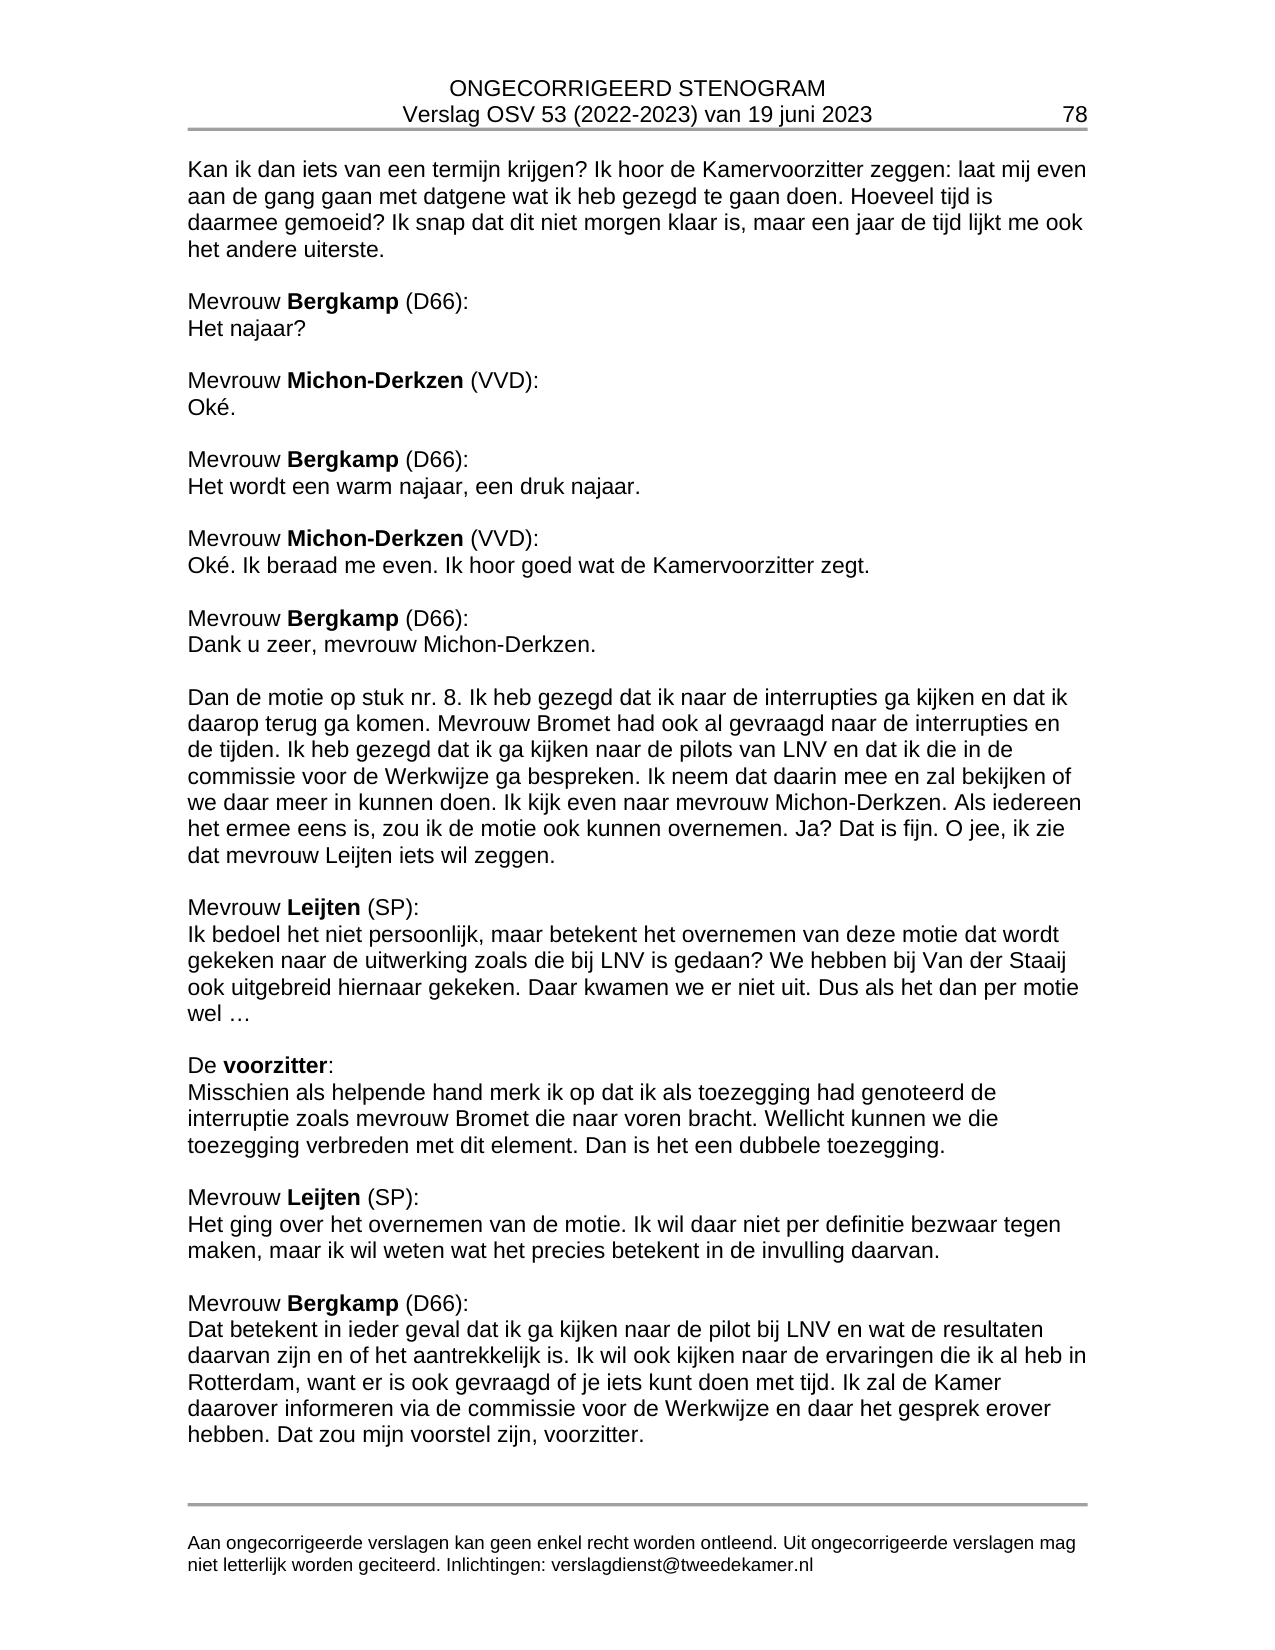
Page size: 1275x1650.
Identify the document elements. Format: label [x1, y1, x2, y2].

text [187, 156, 1087, 1474]
